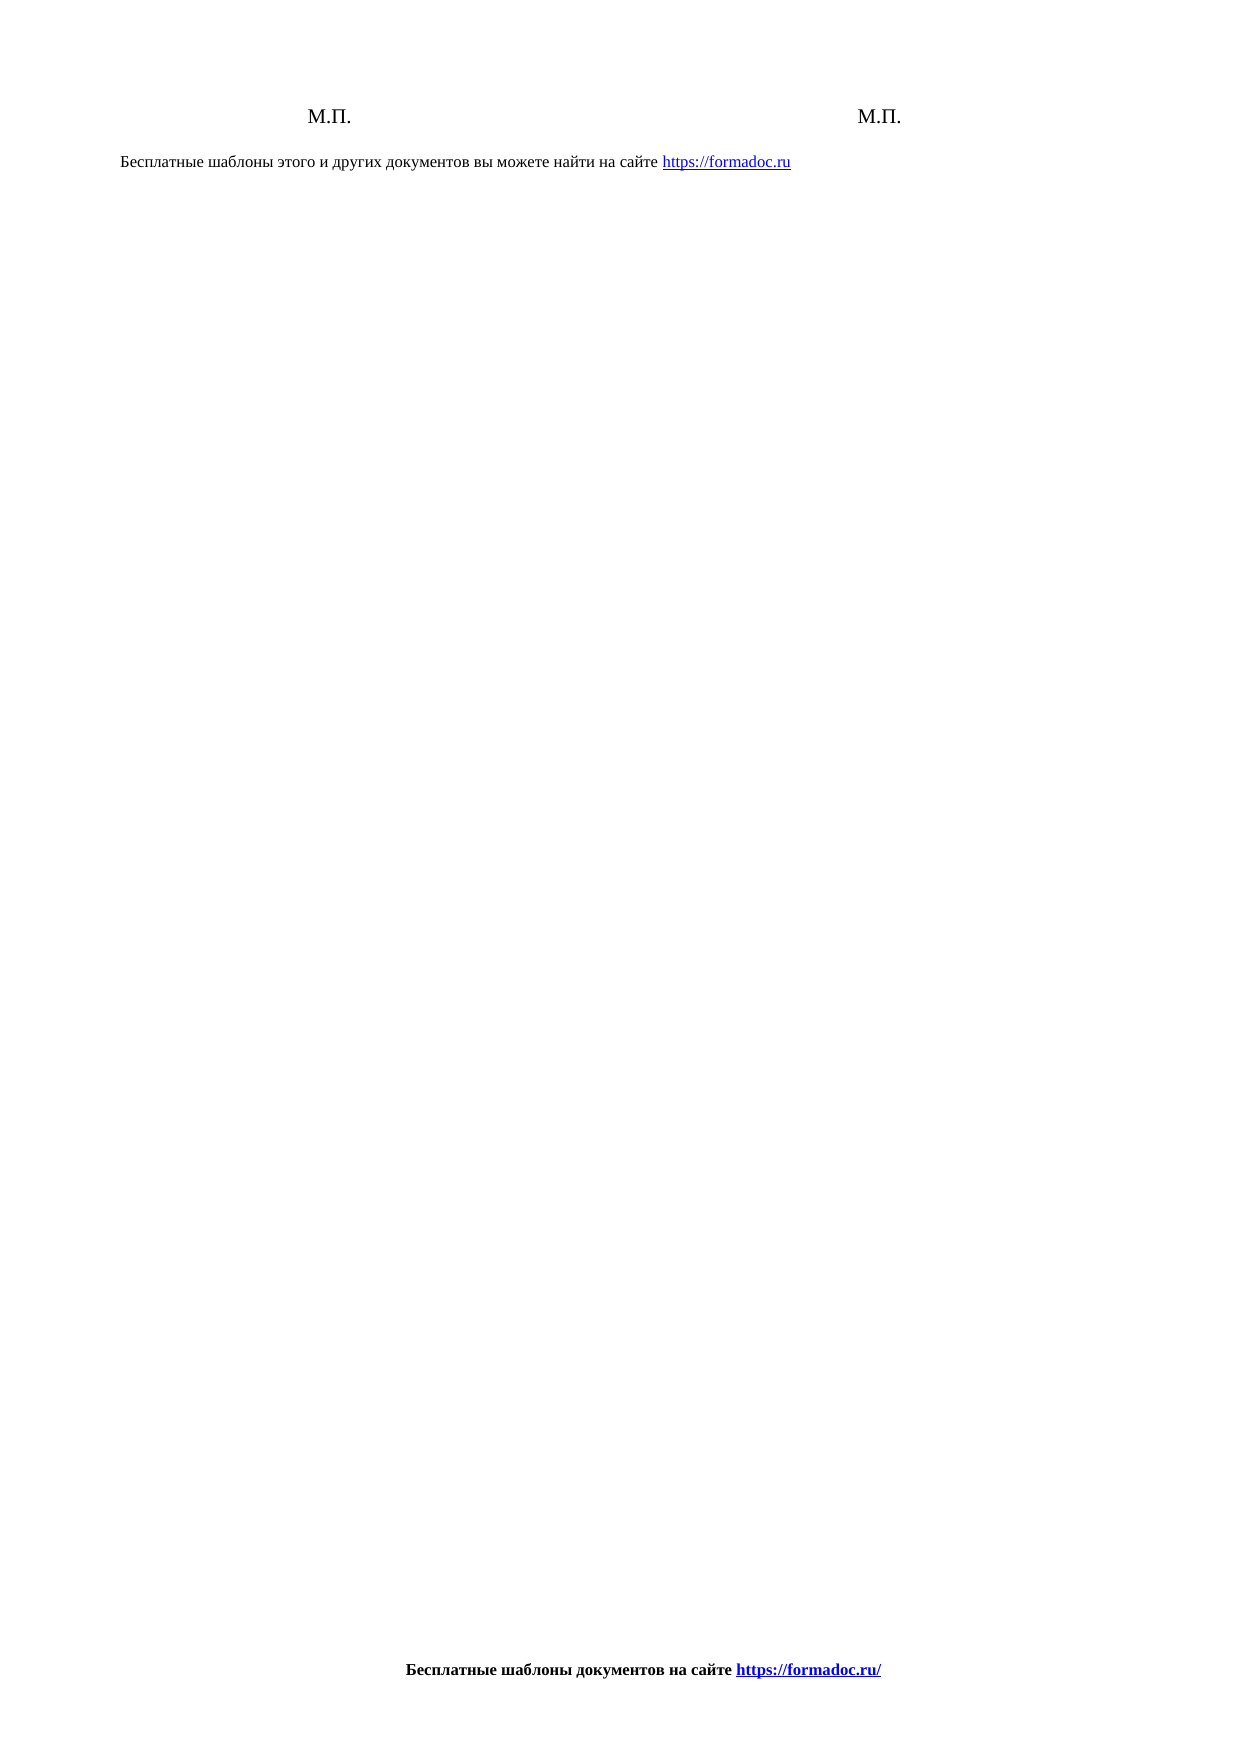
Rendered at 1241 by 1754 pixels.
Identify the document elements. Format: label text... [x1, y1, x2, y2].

text М.П. М.П. [307, 104, 1167, 128]
text Бесплатные шаблоны этого и других документов вы можете найти на сайте https://formadoc.ru [120, 152, 1167, 171]
